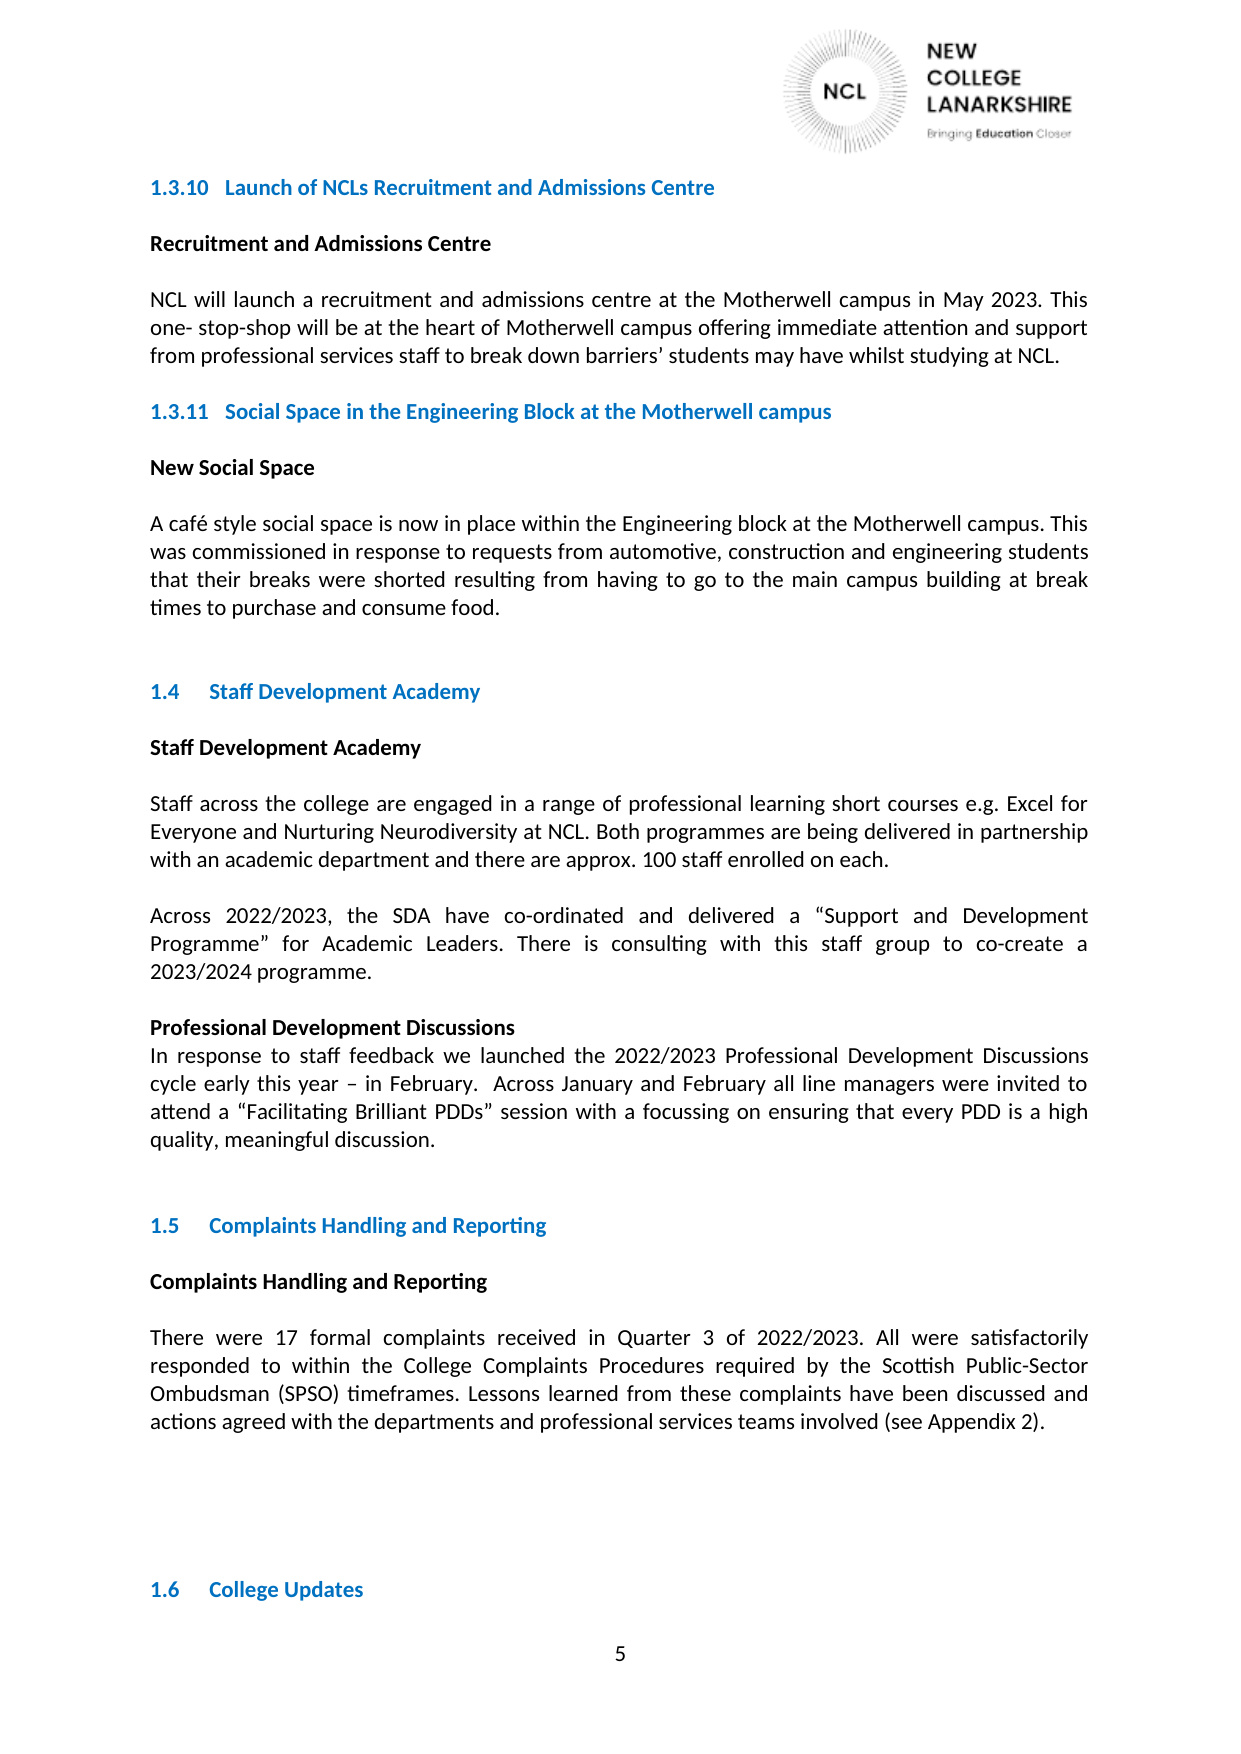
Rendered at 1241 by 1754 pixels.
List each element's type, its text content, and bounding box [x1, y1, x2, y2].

text Across 2022/2023, the SDA have co-ordinated and delivered a “Support and Development Programme” for Academic Leaders. There is consulting with this staff group to co-create a 2023/2024 programme. [150, 901, 1090, 985]
text Complaints Handling and Reporting [150, 1267, 1090, 1295]
text New Social Space [150, 453, 1090, 481]
list Staff Development Academy [150, 677, 1090, 705]
list Complaints Handling and Reporting [150, 1211, 1090, 1239]
text Staff across the college are engaged in a range of professional learning short courses e.g. Excel for Everyone and Nurturing Neurodiversity at NCL. Both programmes are being delivered in partnership with an academic department and there are approx. 100 staff enrolled on each. [150, 789, 1090, 873]
text 1.3.11 Social Space in the Engineering Block at the Motherwell campus [150, 397, 1090, 425]
text 1.3.10 Launch of NCLs Recruitment and Admissions Centre [150, 173, 1090, 201]
picture [765, 11, 1091, 173]
text In response to staff feedback we launched the 2022/2023 Professional Development Discussions cycle early this year – in February. Across January and February all line managers were invited to attend a “Facilitating Brilliant PDDs” session with a focussing on ensuring that every PDD is a high quality, meaningful discussion. [150, 1041, 1090, 1153]
text Staff Development Academy [150, 733, 1090, 761]
list College Updates [150, 1575, 1090, 1603]
text NCL will launch a recruitment and admissions centre at the Motherwell campus in May 2023. This one- stop-shop will be at the heart of Motherwell campus offering immediate attention and support from professional services staff to break down barriers’ students may have whilst studying at NCL. [150, 285, 1090, 369]
text Recruitment and Admissions Centre [150, 229, 1090, 257]
text A café style social space is now in place within the Engineering block at the Motherwell campus. This was commissioned in response to requests from automotive, construction and engineering students that their breaks were shorted resulting from having to go to the main campus building at break times to purchase and consume food. [150, 509, 1090, 621]
text There were 17 formal complaints received in Quarter 3 of 2022/2023. All were satisfactorily responded to within the College Complaints Procedures required by the Scottish Public-Sector Ombudsman (SPSO) timeframes. Lessons learned from these complaints have been discussed and actions agreed with the departments and professional services teams involved (see Appendix 2). [150, 1323, 1090, 1435]
text Professional Development Discussions [150, 1013, 1090, 1041]
